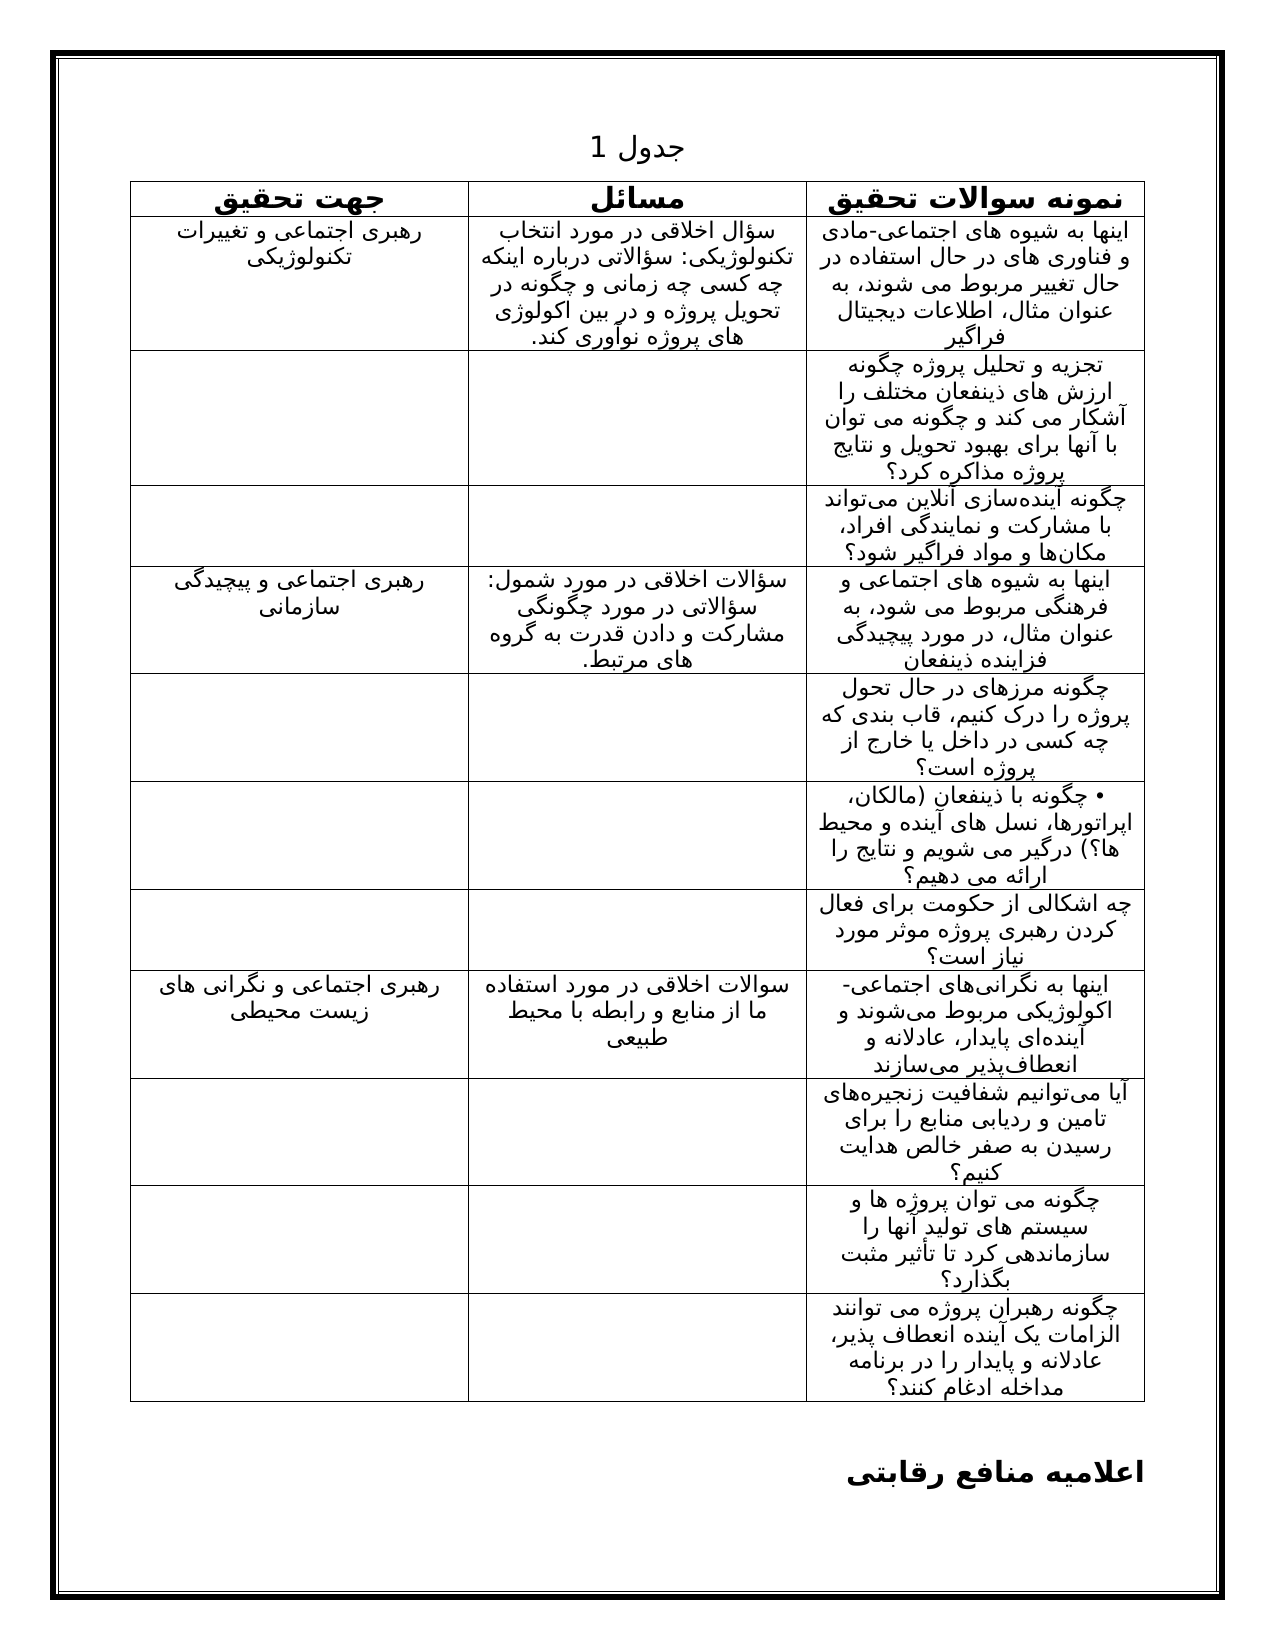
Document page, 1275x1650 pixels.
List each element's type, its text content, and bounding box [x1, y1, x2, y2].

table_cell اینها به شیوه های اجتماعی و فرهنگی مربوط می شود، به عنوان مثال، در مورد پیچیدگی فزاینده ذینفعان [807, 567, 1144, 673]
table_cell [131, 782, 468, 889]
table_cell [131, 351, 468, 484]
table_cell سؤالات اخلاقی در مورد شمول: سؤالاتی در مورد چگونگی مشارکت و دادن قدرت به گروه های مرتبط. [469, 567, 806, 673]
table_header مسائل [469, 182, 806, 216]
table_cell [469, 782, 806, 889]
table_cell تجزیه و تحلیل پروژه چگونه ارزش های ذینفعان مختلف را آشکار می کند و چگونه می توان با آنها برای بهبود تحویل و نتایج پروژه مذاکره کرد؟ [807, 351, 1144, 484]
table_cell چه اشکالی از حکومت برای فعال کردن رهبری پروژه موثر مورد نیاز است؟ [807, 890, 1144, 970]
table_cell رهبری اجتماعی و نگرانی های زیست محیطی [131, 971, 468, 1078]
text جدول 1 [130, 130, 1145, 164]
table_cell [131, 486, 468, 566]
text اعلامیه منافع رقابتی [130, 1455, 1145, 1489]
table_cell آیا می‌توانیم شفافیت زنجیره‌های تامین و ردیابی منابع را برای رسیدن به صفر خالص هدایت کنیم؟ [807, 1079, 1144, 1185]
table_cell سوالات اخلاقی در مورد استفاده ما از منابع و رابطه با محیط طبیعی [469, 971, 806, 1078]
table_cell سؤال اخلاقی در مورد انتخاب تکنولوژیکی: سؤالاتی درباره اینکه چه کسی چه زمانی و چگونه در تحویل پروژه و در بین اکولوژی های پروژه نوآوری کند. [469, 217, 806, 350]
table_cell [131, 1186, 468, 1293]
table_cell [131, 1294, 468, 1401]
table_cell [131, 674, 468, 781]
table_cell [131, 890, 468, 970]
table_cell [469, 1294, 806, 1401]
table_cell چگونه رهبران پروژه می توانند الزامات یک آینده انعطاف پذیر، عادلانه و پایدار را در برنامه مداخله ادغام کنند؟ [807, 1294, 1144, 1401]
table_cell [469, 351, 806, 484]
table_cell [469, 1079, 806, 1185]
table_cell چگونه مرزهای در حال تحول پروژه را درک کنیم، قاب بندی که چه کسی در داخل یا خارج از پروژه است؟ [807, 674, 1144, 781]
table_cell [131, 1079, 468, 1185]
table_cell چگونه می توان پروژه ها و سیستم های تولید آنها را سازماندهی کرد تا تأثیر مثبت بگذارد؟ [807, 1186, 1144, 1293]
table_cell رهبری اجتماعی و پیچیدگی سازمانی [131, 567, 468, 673]
table_cell [469, 890, 806, 970]
table_cell اینها به نگرانی‌های اجتماعی-اکولوژیکی مربوط می‌شوند و آینده‌ای پایدار، عادلانه و انعطاف‌پذیر می‌سازند [807, 971, 1144, 1078]
table_cell [469, 486, 806, 566]
table_cell چگونه آینده‌سازی آنلاین می‌تواند با مشارکت و نمایندگی افراد، مکان‌ها و مواد فراگیر شود؟ [807, 486, 1144, 566]
table_cell اینها به شیوه های اجتماعی-مادی و فناوری های در حال استفاده در حال تغییر مربوط می شوند، به عنوان مثال، اطلاعات دیجیتال فراگیر [807, 217, 1144, 350]
table_cell [469, 1186, 806, 1293]
table_header نمونه سوالات تحقیق [807, 182, 1144, 216]
table_cell [469, 674, 806, 781]
table_header جهت تحقیق [131, 182, 468, 216]
table_cell • چگونه با ذینفعان (مالکان، اپراتورها، نسل های آینده و محیط ها؟) درگیر می شویم و نتایج را ارائه می دهیم؟ [807, 782, 1144, 889]
table_cell رهبری اجتماعی و تغییرات تکنولوژیکی [131, 217, 468, 350]
